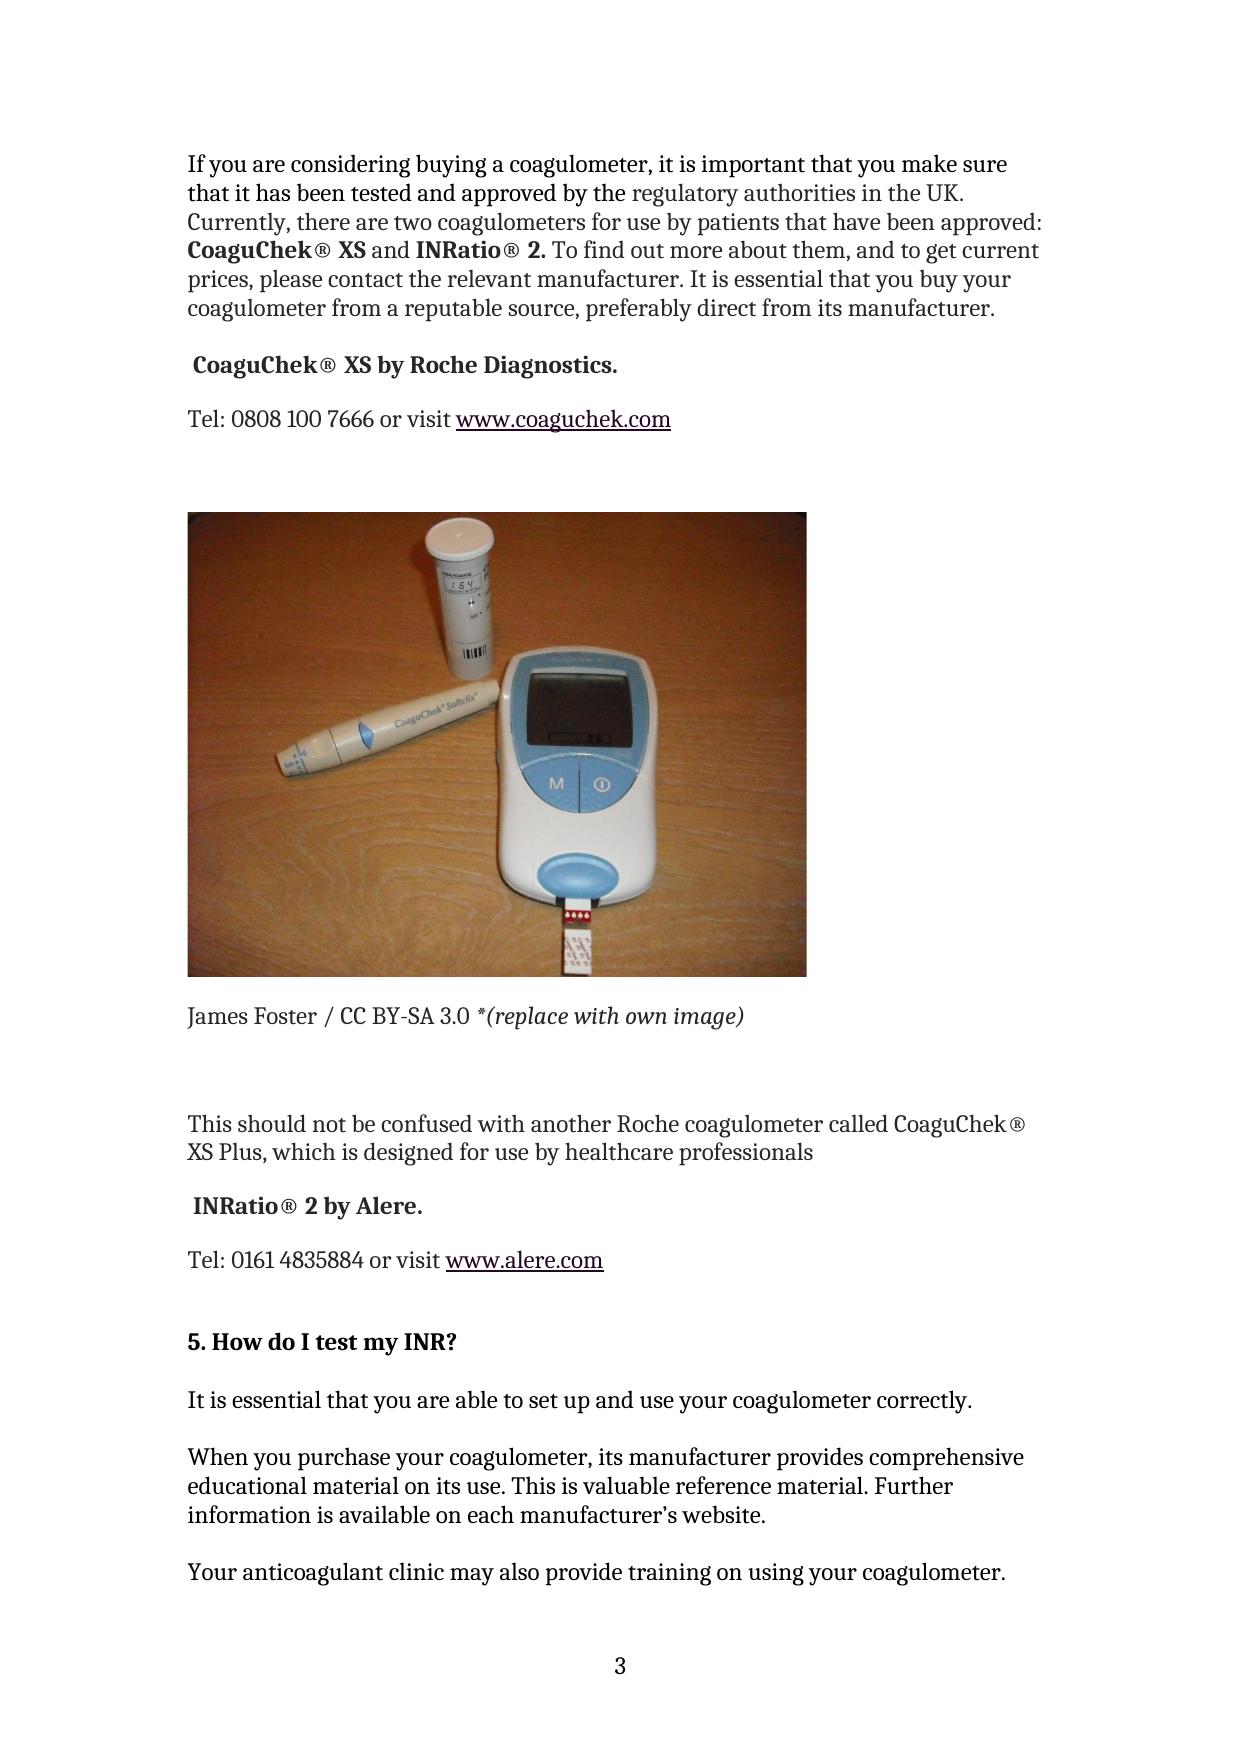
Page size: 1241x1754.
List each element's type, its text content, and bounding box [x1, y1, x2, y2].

text This should not be confused with another Roche coagulometer called CoaguChek® XS Plus, which is designed for use by healthcare professionals [187, 1109, 1053, 1167]
text If you are considering buying a coagulometer, it is important that you make sure that it has been tested and approved by the regulatory authorities in the UK. [187, 150, 1053, 207]
text Currently, there are two coagulometers for use by patients that have been approved: CoaguChek® XS and INRatio® 2. To find out more about them, and to get current prices, please contact the relevant manufacturer. It is essential that you buy your coagulometer from a reputable source, preferably direct from its manufacturer. [187, 207, 1053, 322]
text When you purchase your coagulometer, its manufacturer provides comprehensive educational material on its use. This is valuable reference material. Further information is available on each manufacturer’s website. [187, 1443, 1053, 1529]
text Tel: 0808 100 7666 or visit www.coaguchek.com [187, 405, 1053, 434]
text Tel: 0161 4835884 or visit www.alere.com [187, 1246, 1053, 1274]
text James Foster / CC BY-SA 3.0 *(replace with own image) [187, 1002, 1053, 1031]
text CoaguChek® XS by Roche Diagnostics. [187, 351, 1053, 380]
text INRatio® 2 by Alere. [187, 1192, 1053, 1221]
text 5. How do I test my INR? [187, 1328, 1053, 1357]
text Your anticoagulant clinic may also provide training on using your coagulometer. [187, 1558, 1053, 1587]
picture [187, 512, 807, 977]
text It is essential that you are able to set up and use your coagulometer correctly. [187, 1386, 1053, 1414]
